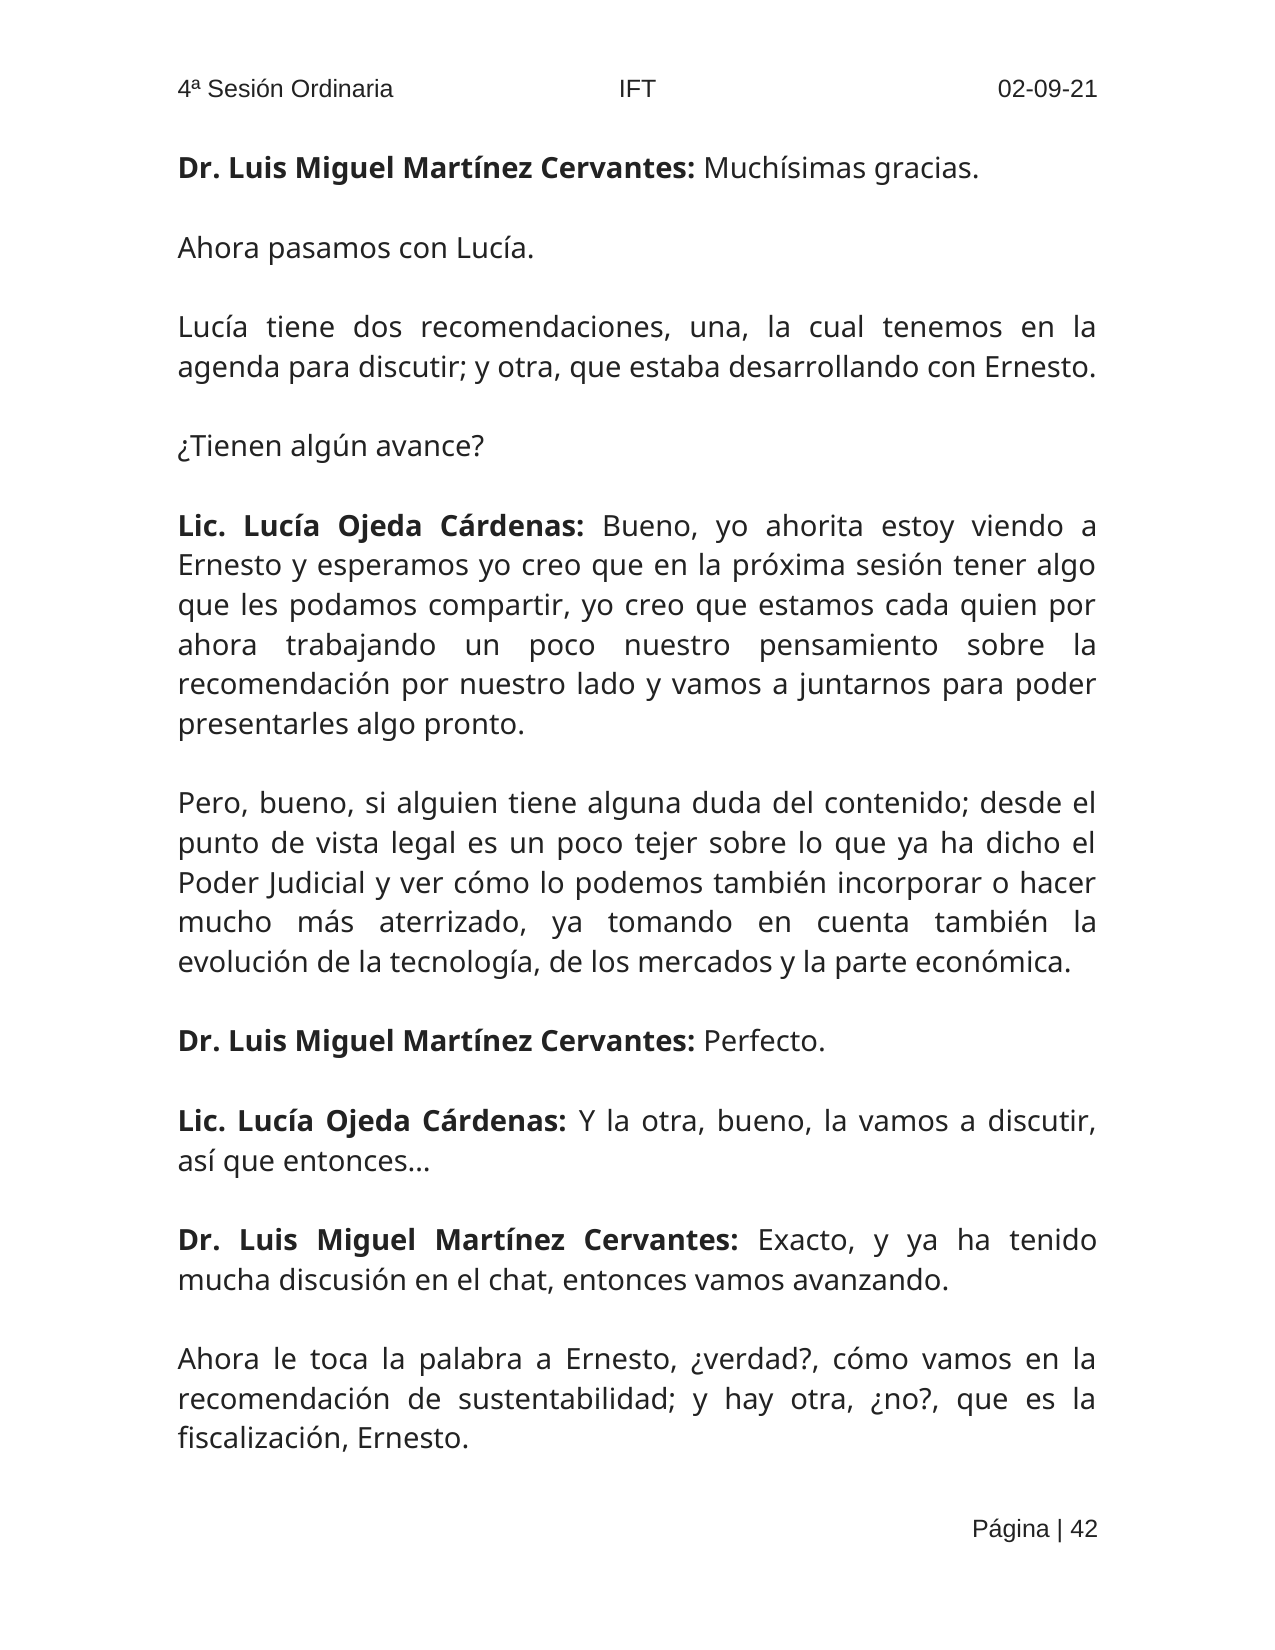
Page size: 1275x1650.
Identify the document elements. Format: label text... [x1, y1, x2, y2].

text Lic. Lucía Ojeda Cárdenas: Bueno, yo ahorita estoy viendo a Ernesto y esperamos yo creo que en la próxima sesión tener algo que les podamos compartir, yo creo que estamos cada quien por ahora trabajando un poco nuestro pensamiento sobre la recomendación por nuestro lado y vamos a juntarnos para poder presentarles algo pronto. [177, 505, 1098, 743]
text Lucía tiene dos recomendaciones, una, la cual tenemos en la agenda para discutir; y otra, que estaba desarrollando con Ernesto. [177, 306, 1098, 386]
text Ahora pasamos con Lucía. [177, 227, 1098, 267]
text Dr. Luis Miguel Martínez Cervantes: Perfecto. [177, 1021, 1098, 1060]
text Dr. Luis Miguel Martínez Cervantes: Muchísimas gracias. [177, 148, 1098, 187]
text Dr. Luis Miguel Martínez Cervantes: Exacto, y ya ha tenido mucha discusión en el chat, entonces vamos avanzando. [177, 1219, 1098, 1298]
text ¿Tienen algún avance? [177, 425, 1098, 465]
text Pero, bueno, si alguien tiene alguna duda del contenido; desde el punto de vista legal es un poco tejer sobre lo que ya ha dicho el Poder Judicial y ver cómo lo podemos también incorporar o hacer mucho más aterrizado, ya tomando en cuenta también la evolución de la tecnología, de los mercados y la parte económica. [177, 783, 1098, 981]
text Lic. Lucía Ojeda Cárdenas: Y la otra, bueno, la vamos a discutir, así que entonces… [177, 1100, 1098, 1179]
text Ahora le toca la palabra a Ernesto, ¿verdad?, cómo vamos en la recomendación de sustentabilidad; y hay otra, ¿no?, que es la fiscalización, Ernesto. [177, 1338, 1098, 1457]
